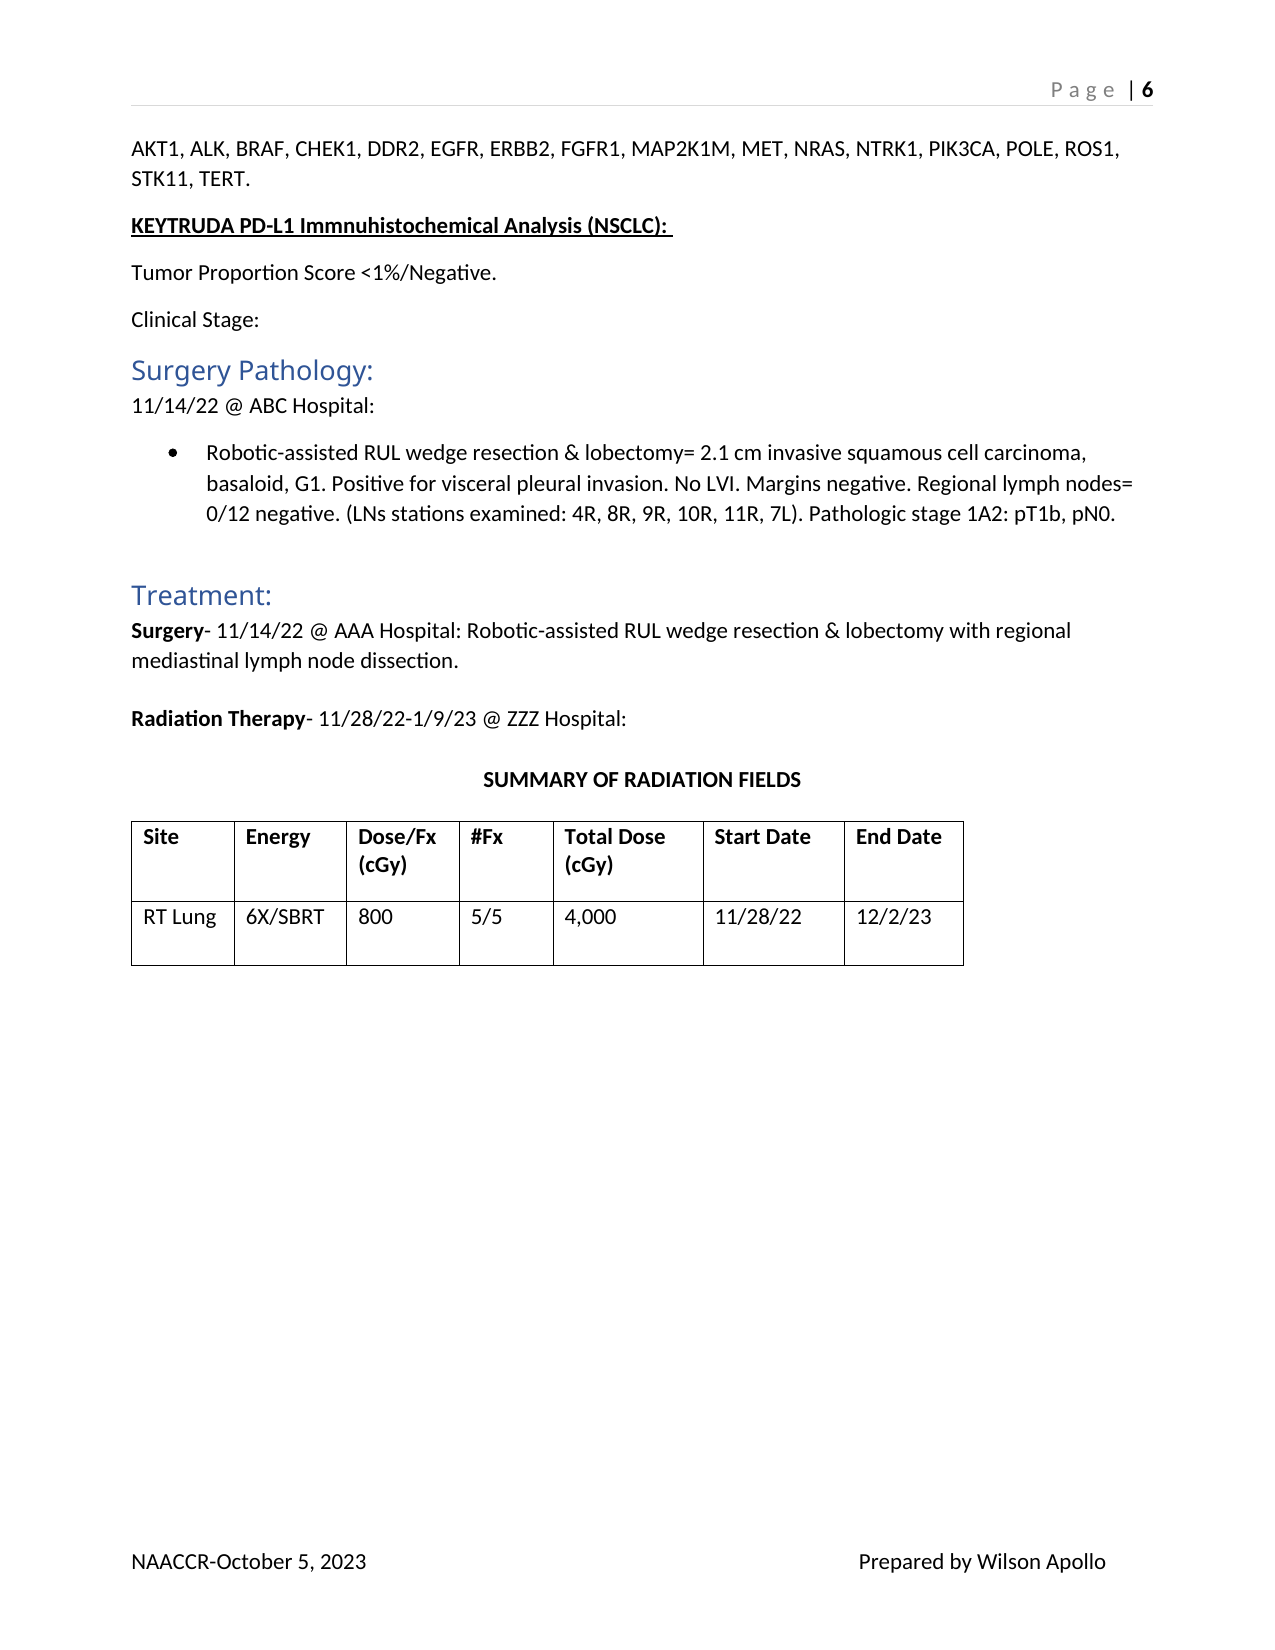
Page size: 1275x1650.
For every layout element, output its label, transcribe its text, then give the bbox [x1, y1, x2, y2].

table_header #Fx [460, 822, 553, 901]
subtitle Surgery Pathology: [131, 352, 1153, 389]
table_cell 800 [347, 902, 459, 965]
text Surgery- 11/14/22 @ AAA Hospital: Robotic-assisted RUL wedge resection & lobectomy with regional mediastinal lymph node dissection. [131, 616, 1153, 674]
table_header End Date [845, 822, 963, 901]
subtitle Treatment: [131, 576, 1153, 613]
text Tumor Proportion Score <1%/Negative. [131, 258, 1153, 286]
table_header Total Dose (cGy) [554, 822, 703, 901]
table_cell 12/2/23 [845, 902, 963, 965]
table_header Dose/Fx (cGy) [347, 822, 459, 901]
table_header Start Date [704, 822, 844, 901]
text Clinical Stage: [131, 305, 1153, 333]
text SUMMARY OF RADIATION FIELDS [131, 765, 1153, 793]
text AKT1, ALK, BRAF, CHEK1, DDR2, EGFR, ERBB2, FGFR1, MAP2K1M, MET, NRAS, NTRK1, PIK3CA, POLE, ROS1, STK11, TERT. [131, 134, 1153, 192]
table_cell 5/5 [460, 902, 553, 965]
table_header Site [132, 822, 234, 901]
table_cell 11/28/22 [704, 902, 844, 965]
text KEYTRUDA PD-L1 Immnuhistochemical Analysis (NSCLC): [131, 211, 1153, 239]
table_cell 6X/SBRT [235, 902, 346, 965]
table_header Energy [235, 822, 346, 901]
text Radiation Therapy- 11/28/22-1/9/23 @ ZZZ Hospital: [131, 704, 1153, 732]
table_cell RT Lung [132, 902, 234, 965]
table_cell 4,000 [554, 902, 703, 965]
list Robotic-assisted RUL wedge resection & lobectomy= 2.1 cm invasive squamous cell carcinoma, basaloid, G1. Positive for visceral pleural invasion. No LVI. Margins negative. Regional lymph nodes= 0/12 negative. (LNs stations examined: 4R, 8R, 9R, 10R, 11R, 7L). Pathologic stage 1A2: pT1b, pN0. [169, 438, 1153, 527]
text 11/14/22 @ ABC Hospital: [131, 392, 1153, 420]
